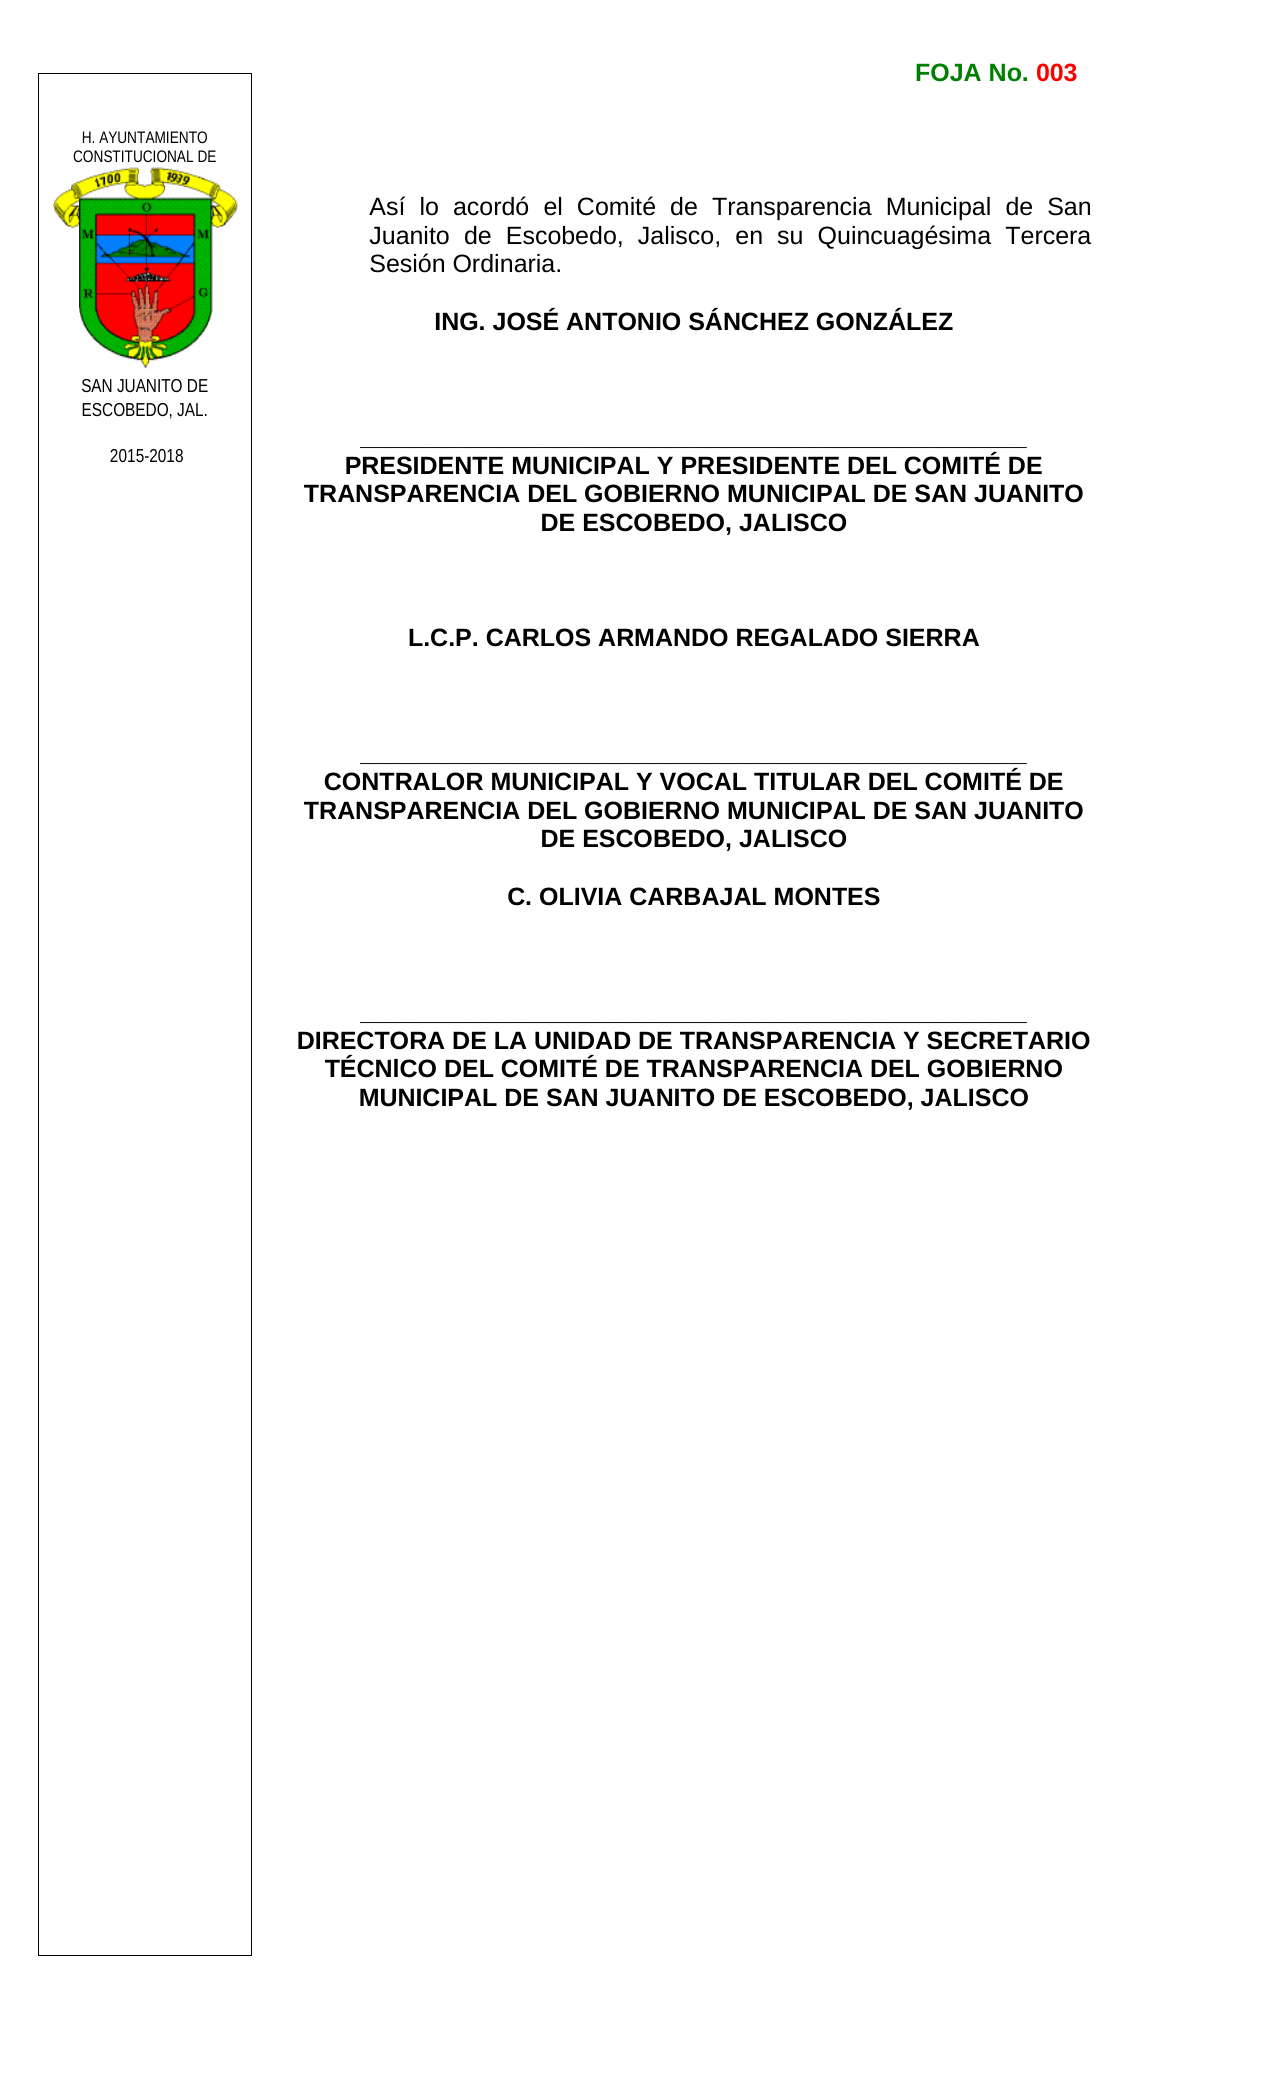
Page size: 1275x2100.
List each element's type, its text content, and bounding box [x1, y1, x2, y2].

text ________________________________________________ [295, 738, 1092, 767]
text ________________________________________________ [295, 997, 1092, 1026]
text DIRECTORA DE LA UNIDAD DE TRANSPARENCIA Y SECRETARIO TÉCNlCO DEL COMITÉ DE TRANSPARENCIA DEL GOBIERNO MUNICIPAL DE SAN JUANITO DE ESCOBEDO, JALISCO [295, 1026, 1092, 1112]
text ING. JOSÉ ANTONIO SÁNCHEZ GONZÁLEZ [295, 307, 1092, 336]
text PRESIDENTE MUNICIPAL Y PRESIDENTE DEL COMITÉ DE TRANSPARENCIA DEL GOBIERNO MUNICIPAL DE SAN JUANITO DE ESCOBEDO, JALISCO [295, 451, 1092, 537]
text Así lo acordó el Comité de Transparencia Municipal de San Juanito de Escobedo, Jalisco, en su Quincuagésima Tercera Sesión Ordinaria. [369, 192, 1092, 278]
text L.C.P. CARLOS ARMANDO REGALADO SIERRA [295, 623, 1092, 652]
text C. OLIVIA CARBAJAL MONTES [295, 882, 1092, 911]
text CONTRALOR MUNICIPAL Y VOCAL TITULAR DEL COMITÉ DE TRANSPARENCIA DEL GOBIERNO MUNICIPAL DE SAN JUANITO DE ESCOBEDO, JALISCO [295, 767, 1092, 853]
text ________________________________________________ [295, 422, 1092, 451]
